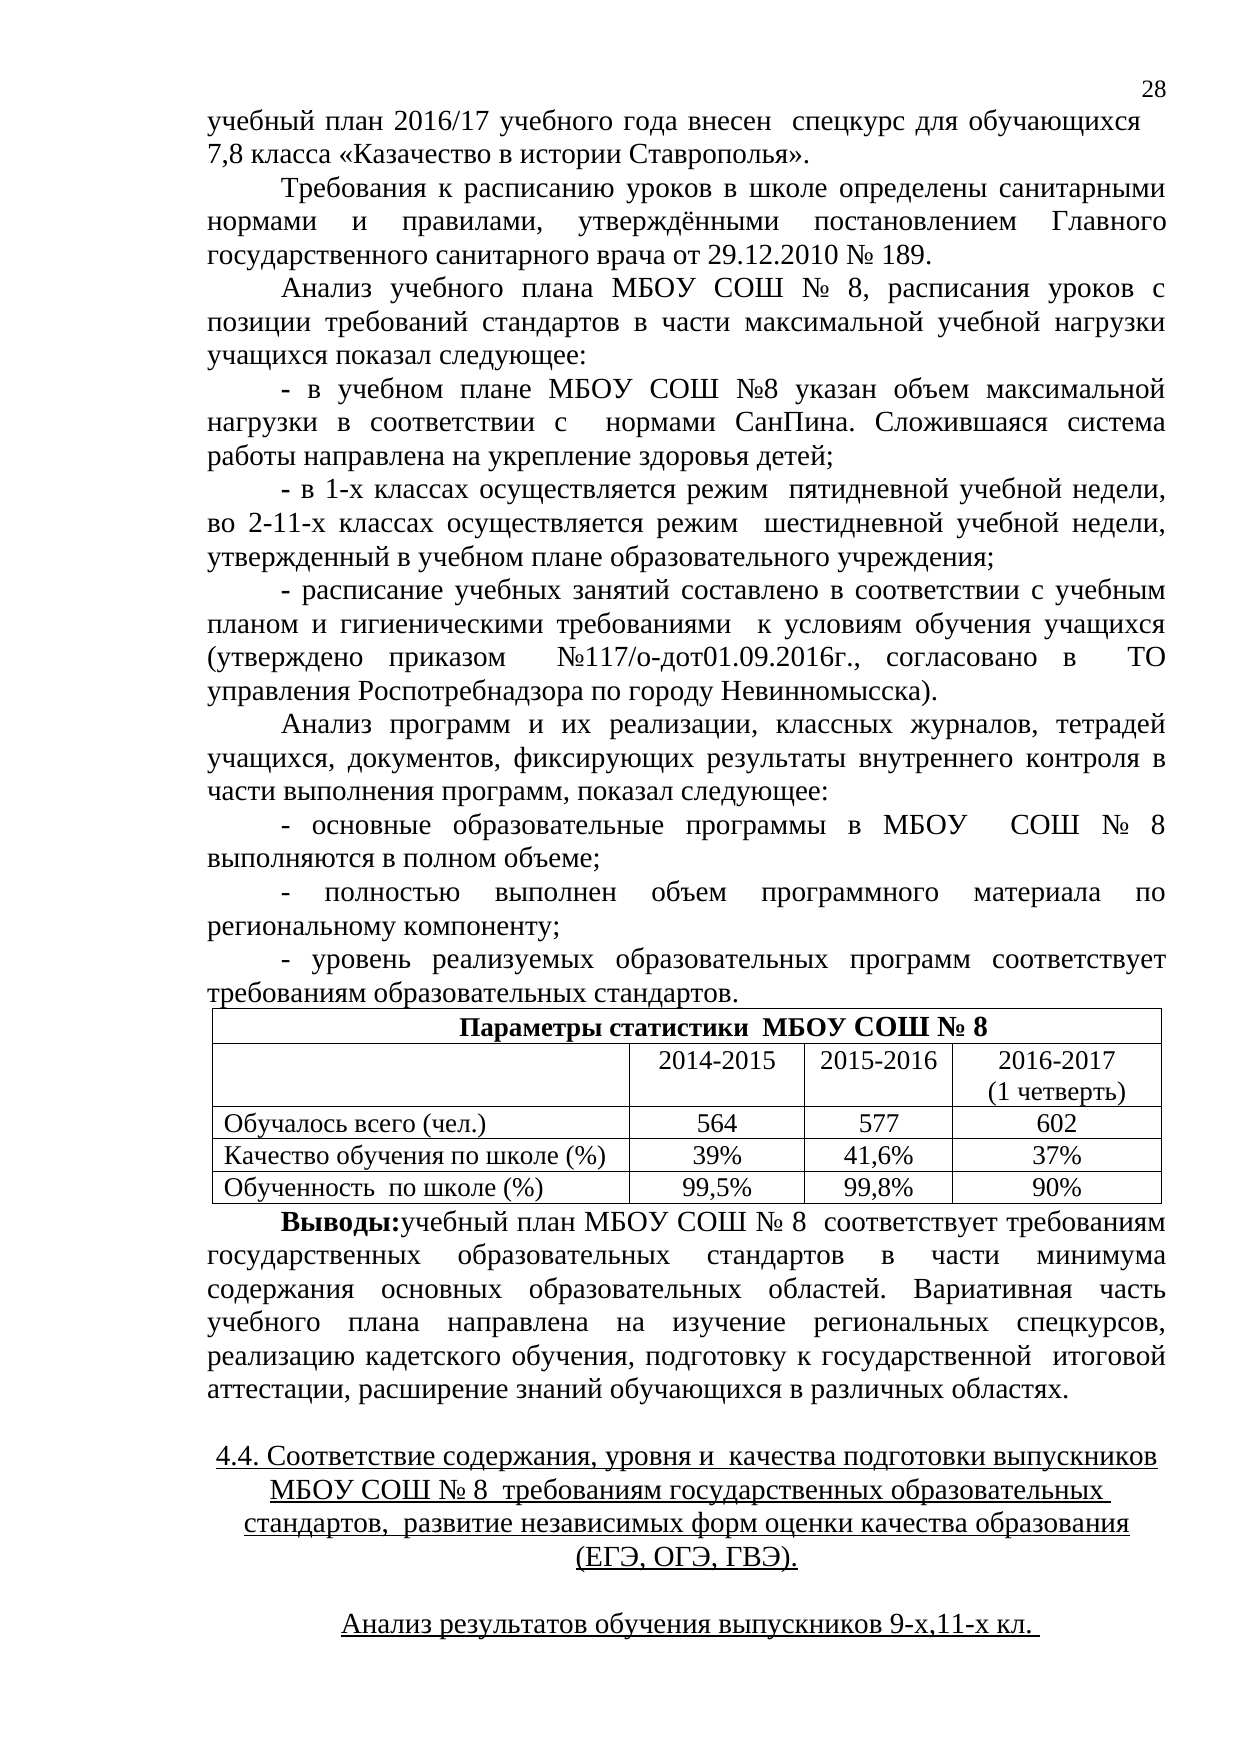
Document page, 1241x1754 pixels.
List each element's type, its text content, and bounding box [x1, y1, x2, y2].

list Выводы:учебный план МБОУ СОШ № 8 соответствует требованиям государственных образовательных стандартов в части минимума содержания основных образовательных областей. Вариативная часть учебного плана направлена на изучение региональных спецкурсов, реализацию кадетского обучения, подготовку к государственной итоговой аттестации, расширение знаний обучающихся в различных областях. [207, 1204, 1167, 1405]
table_cell 2014-2015 [630, 1044, 804, 1106]
text Анализ программ и их реализации, классных журналов, тетрадей учащихся, документов, фиксирующих результаты внутреннего контроля в части выполнения программ, показал следующее: [207, 706, 1167, 807]
text стандартов, развитие независимых форм оценки качества образования (ЕГЭ, ОГЭ, ГВЭ). [207, 1506, 1167, 1573]
text Анализ результатов обучения выпускников 9-х,11-х кл. [207, 1606, 1167, 1640]
table_cell Качество обучения по школе (%) [213, 1139, 629, 1171]
table_cell 99,8% [805, 1172, 952, 1203]
text Анализ учебного плана МБОУ СОШ № 8, расписания уроков с позиции требований стандартов в части максимальной учебной нагрузки учащихся показал следующее: [207, 270, 1167, 371]
text - основные образовательные программы в МБОУ СОШ № 8 выполняются в полном объеме; [207, 807, 1167, 874]
text 4.4. Соответствие содержания, уровня и качества подготовки выпускников МБОУ СОШ № 8 требованиям государственных образовательных [207, 1438, 1167, 1506]
text - в учебном плане МБОУ СОШ №8 указан объем максимальной нагрузки в соответствии с нормами СанПина. Сложившаяся система работы направлена на укрепление здоровья детей; [207, 371, 1167, 472]
text - уровень реализуемых образовательных программ соответствует требованиям образовательных стандартов. [207, 941, 1167, 1008]
table_cell [213, 1044, 629, 1106]
table_header Параметры статистики МБОУ СОШ № 8 [213, 1009, 1161, 1043]
table_cell 2016-2017 (1 четверть) [953, 1044, 1161, 1106]
table_cell 602 [953, 1107, 1161, 1138]
table_cell 41,6% [805, 1139, 952, 1171]
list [207, 103, 1167, 170]
text - в 1-х классах осуществляется режим пятидневной учебной недели, во 2-11-х классах осуществляется режим шестидневной учебной недели, утвержденный в учебном плане образовательного учреждения; [207, 472, 1167, 572]
text - полностью выполнен объем программного материала по региональному компоненту; [207, 874, 1167, 941]
text - расписание учебных занятий составлено в соответствии с учебным планом и гигиеническими требованиями к условиям обучения учащихся (утверждено приказом №117/о-дот01.09.2016г., согласовано в ТО управления Роспотребнадзора по городу Невинномысска). [207, 572, 1167, 706]
table_cell 99,5% [630, 1172, 804, 1203]
list Требования к расписанию уроков в школе определены санитарными нормами и правилами, утверждёнными постановлением Главного государственного санитарного врача от 29.12.2010 № 189. [207, 170, 1167, 270]
table_cell 39% [630, 1139, 804, 1171]
table_cell 2015-2016 [805, 1044, 952, 1106]
table_cell 577 [805, 1107, 952, 1138]
table_cell 90% [953, 1172, 1161, 1203]
table_cell Обучалось всего (чел.) [213, 1107, 629, 1138]
table_cell Обученность по школе (%) [213, 1172, 629, 1203]
table_cell 37% [953, 1139, 1161, 1171]
table_cell 564 [630, 1107, 804, 1138]
